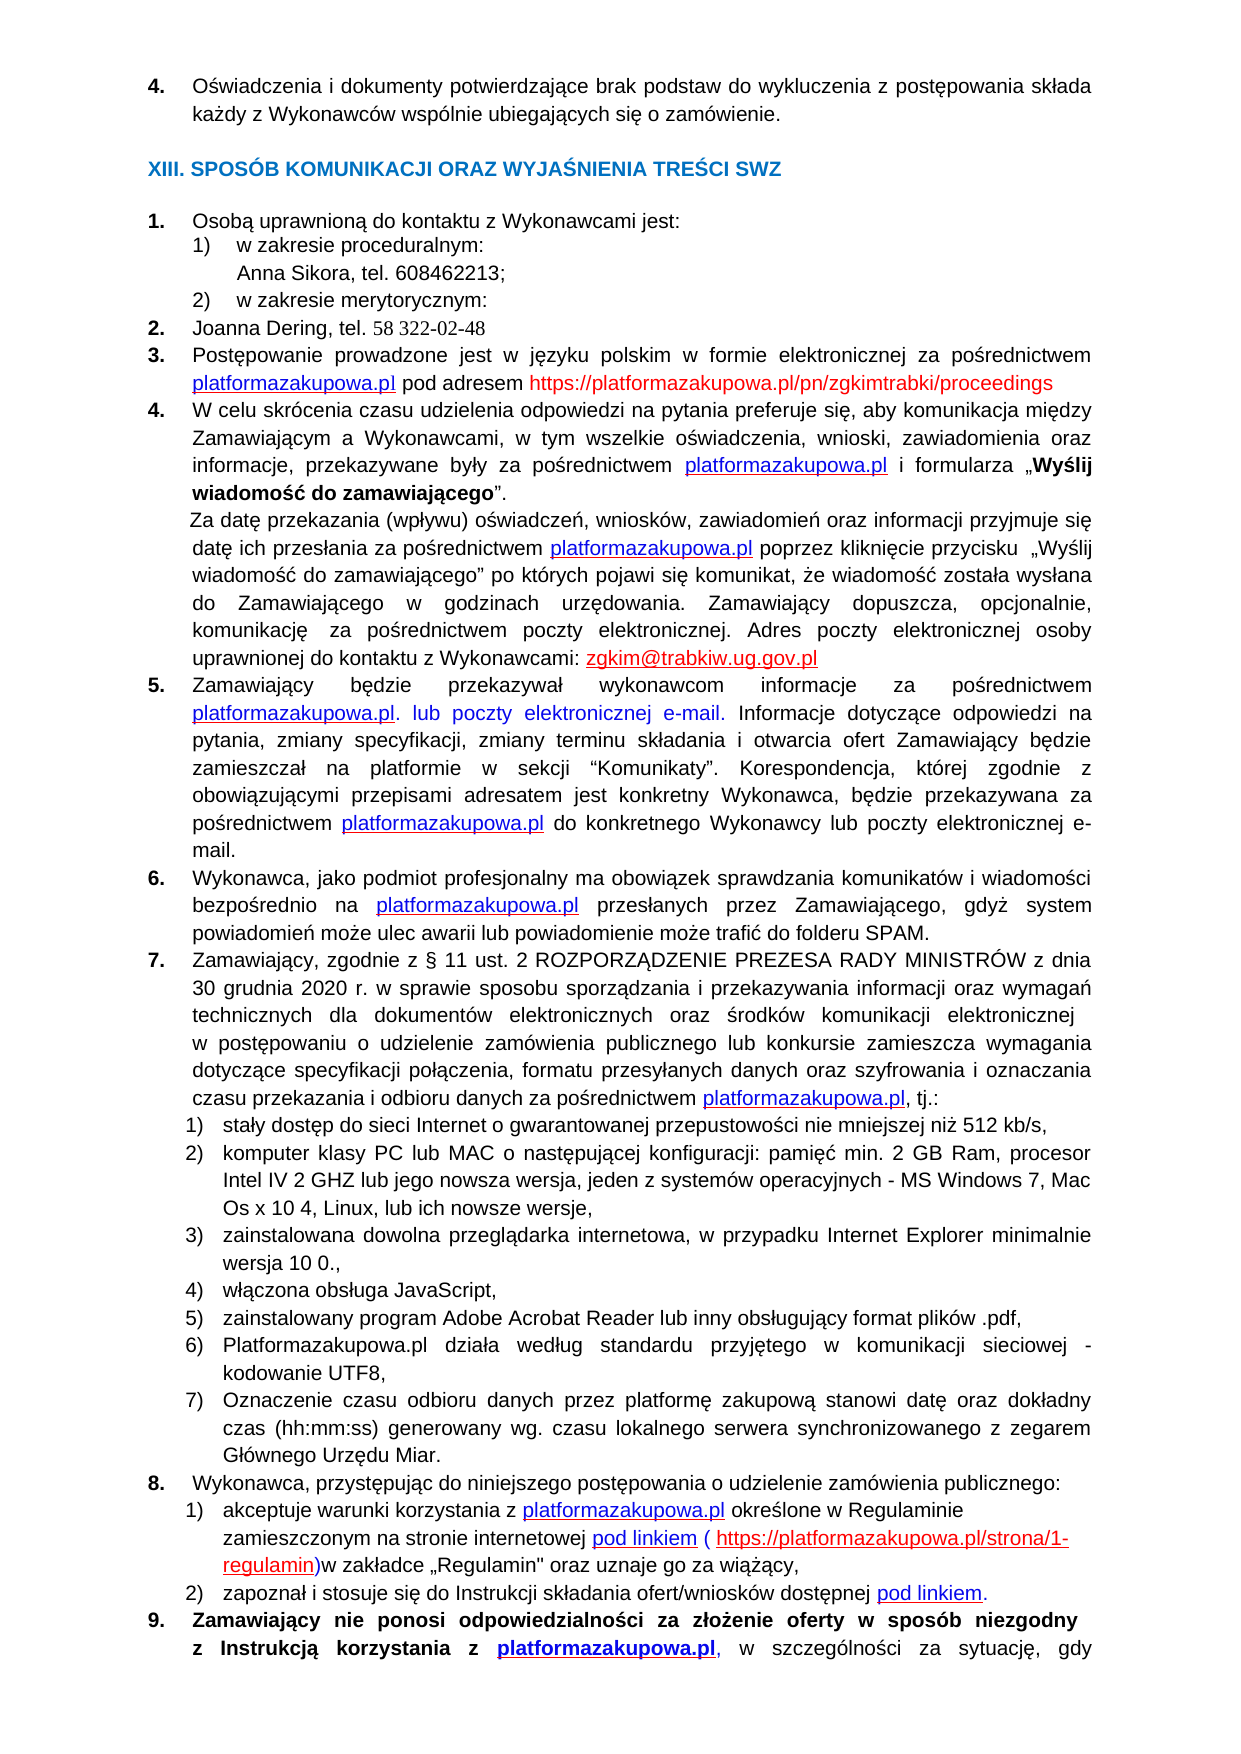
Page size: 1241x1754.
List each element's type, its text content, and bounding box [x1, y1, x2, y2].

list W celu skrócenia czasu udzielenia odpowiedzi na pytania preferuje się, aby komunikacja między Zamawiającym a Wykonawcami, w tym wszelkie oświadczenia, wnioski, zawiadomienia oraz informacje, przekazywane były za pośrednictwem platformazakupowa.pl i formularza „Wyślij wiadomość do zamawiającego”. [148, 398, 1092, 505]
list Wykonawca, jako podmiot profesjonalny ma obowiązek sprawdzania komunikatów i wiadomości bezpośrednio na platformazakupowa.pl przesłanych przez Zamawiającego, gdyż system powiadomień może ulec awarii lub powiadomienie może trafić do folderu SPAM. [148, 866, 1092, 945]
list Joanna Dering, tel. 58 322-02-48 [148, 315, 1092, 339]
text 4. Oświadczenia i dokumenty potwierdzające brak podstaw do wykluczenia z postępowania składa każdy z Wykonawców wspólnie ubiegających się o zamówienie. [148, 74, 1092, 125]
list stały dostęp do sieci Internet o gwarantowanej przepustowości nie mniejszej niż 512 kb/s, [185, 1113, 1092, 1137]
text Za datę przekazania (wpływu) oświadczeń, wniosków, zawiadomień oraz informacji przyjmuje się datę ich przesłania za pośrednictwem platformazakupowa.pl poprzez kliknięcie przycisku „Wyślij wiadomość do zamawiającego” po których pojawi się komunikat, że wiadomość została wysłana do Zamawiającego w godzinach urzędowania. Zamawiający dopuszcza, opcjonalnie, komunikację za pośrednictwem poczty elektronicznej. Adres poczty elektronicznej osoby uprawnionej do kontaktu z Wykonawcami: zgkim@trabkiw.ug.gov.pl [189, 508, 1092, 670]
list zainstalowana dowolna przeglądarka internetowa, w przypadku Internet Explorer minimalnie wersja 10 0., [185, 1223, 1092, 1275]
list Anna Sikora, tel. 608462213; [237, 260, 1083, 284]
list Wykonawca, przystępując do niniejszego postępowania o udzielenie zamówienia publicznego: [148, 1471, 1092, 1495]
list Oznaczenie czasu odbioru danych przez platformę zakupową stanowi datę oraz dokładny czas (hh:mm:ss) generowany wg. czasu lokalnego serwera synchronizowanego z zegarem Głównego Urzędu Miar. [185, 1388, 1092, 1467]
list w zakresie proceduralnym: [192, 233, 1083, 257]
list Postępowanie prowadzone jest w języku polskim w formie elektronicznej za pośrednictwem platformazakupowa.pl pod adresem https://platformazakupowa.pl/pn/zgkimtrabki/proceedings [148, 343, 1092, 395]
list Zamawiający, zgodnie z § 11 ust. 2 ROZPORZĄDZENIE PREZESA RADY MINISTRÓW z dnia 30 grudnia 2020 r. w sprawie sposobu sporządzania i przekazywania informacji oraz wymagań technicznych dla dokumentów elektronicznych oraz środków komunikacji elektronicznej w postępowaniu o udzielenie zamówienia publicznego lub konkursie zamieszcza wymagania dotyczące specyfikacji połączenia, formatu przesyłanych danych oraz szyfrowania i oznaczania czasu przekazania i odbioru danych za pośrednictwem platformazakupowa.pl, tj.: [148, 948, 1092, 1110]
list zainstalowany program Adobe Acrobat Reader lub inny obsługujący format plików .pdf, [185, 1306, 1092, 1330]
list Zamawiający będzie przekazywał wykonawcom informacje za pośrednictwem platformazakupowa.pl. lub poczty elektronicznej e-mail. Informacje dotyczące odpowiedzi na pytania, zmiany specyfikacji, zmiany terminu składania i otwarcia ofert Zamawiający będzie zamieszczał na platformie w sekcji “Komunikaty”. Korespondencja, której zgodnie z obowiązującymi przepisami adresatem jest konkretny Wykonawca, będzie przekazywana za pośrednictwem platformazakupowa.pl do konkretnego Wykonawcy lub poczty elektronicznej e-mail. [148, 673, 1092, 862]
list Osobą uprawnioną do kontaktu z Wykonawcami jest: [148, 209, 1092, 233]
list w zakresie merytorycznym: [192, 288, 1083, 312]
list włączona obsługa JavaScript, [185, 1278, 1092, 1302]
text XIII. SPOSÓB KOMUNIKACJI ORAZ WYJAŚNIENIA TREŚCI SWZ [148, 156, 1092, 180]
list akceptuje warunki korzystania z platformazakupowa.pl określone w Regulaminie zamieszczonym na stronie internetowej pod linkiem ( https://platformazakupowa.pl/strona/1-regulamin)w zakładce „Regulamin" oraz uznaje go za wiążący, [185, 1498, 1092, 1577]
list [148, 1608, 1092, 1660]
list zapoznał i stosuje się do Instrukcji składania ofert/wniosków dostępnej pod linkiem. [185, 1581, 1092, 1605]
list Platformazakupowa.pl działa według standardu przyjętego w komunikacji sieciowej - kodowanie UTF8, [185, 1333, 1092, 1385]
list komputer klasy PC lub MAC o następującej konfiguracji: pamięć min. 2 GB Ram, procesor Intel IV 2 GHZ lub jego nowsza wersja, jeden z systemów operacyjnych - MS Windows 7, Mac Os x 10 4, Linux, lub ich nowsze wersje, [185, 1141, 1092, 1220]
